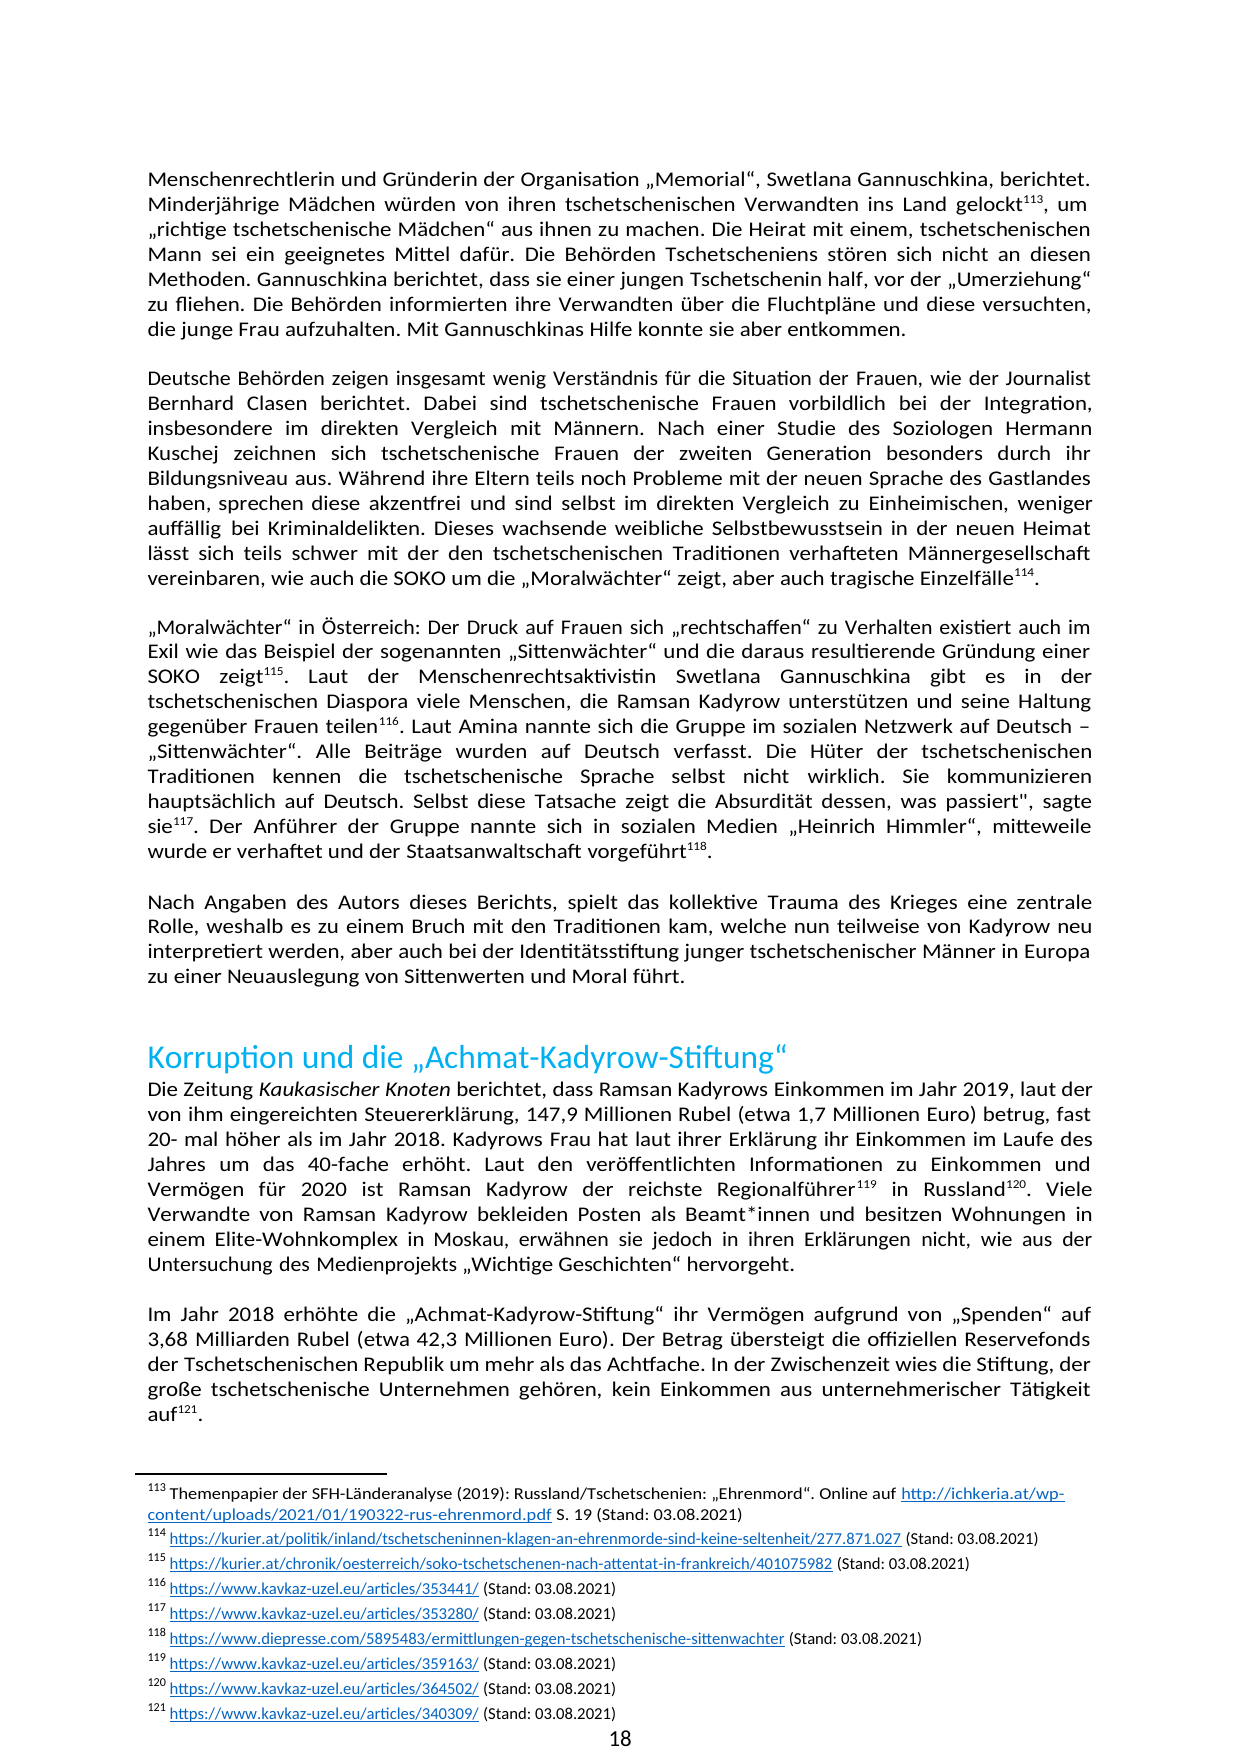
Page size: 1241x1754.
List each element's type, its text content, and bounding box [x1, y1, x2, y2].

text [147, 167, 1093, 217]
text „richtige tschetschenische Mädchen“ aus ihnen zu machen. Die Heirat mit einem, tschetschenischen Mann sei ein geeignetes Mittel dafür. Die Behörden Tschetscheniens stören sich nicht an diesen Methoden. Gannuschkina berichtet, dass sie einer jungen Tschetschenin half, vor der „Umerziehung“ zu fliehen. Die Behörden informierten ihre Verwandten über die Fluchtpläne und diese versuchten, die junge Frau aufzuhalten. Mit Gannuschkinas Hilfe konnte sie aber entkommen. [147, 217, 1093, 342]
text „Moralwächter“ in Österreich: Der Druck auf Frauen sich „rechtschaffen“ zu Verhalten existiert auch im Exil wie das Beispiel der sogenannten „Sittenwächter“ und die daraus resultierende Gründung einer SOKO zeigt. Laut der Menschenrechtsaktivistin Swetlana Gannuschkina gibt es in der tschetschenischen Diaspora viele Menschen, die Ramsan Kadyrow unterstützen und seine Haltung gegenüber Frauen teilen. Laut Amina nannte sich die Gruppe im sozialen Netzwerk auf Deutsch – „Sittenwächter“. Alle Beiträge wurden auf Deutsch verfasst. Die Hüter der tschetschenischen Traditionen kennen die tschetschenische Sprache selbst nicht wirklich. Sie kommunizieren hauptsächlich auf Deutsch. Selbst diese Tatsache zeigt die Absurdität dessen, was passiert", sagte sie. Der Anführer der Gruppe nannte sich in sozialen Medien „Heinrich Himmler“, mitteweile wurde er verhaftet und der Staatsanwaltschaft vorgeführt. [147, 614, 1093, 864]
text Die Zeitung Kaukasischer Knoten berichtet, dass Ramsan Kadyrows Einkommen im Jahr 2019, laut der von ihm eingereichten Steuererklärung, 147,9 Millionen Rubel (etwa 1,7 Millionen Euro) betrug, fast 20- mal höher als im Jahr 2018. Kadyrows Frau hat laut ihrer Erklärung ihr Einkommen im Laufe des Jahres um das 40-fache erhöht. Laut den veröffentlichten Informationen zu Einkommen und Vermögen für 2020 ist Ramsan Kadyrow der reichste Regionalführer in Russland. Viele Verwandte von Ramsan Kadyrow bekleiden Posten als Beamt*innen und besitzen Wohnungen in einem Elite-Wohnkomplex in Moskau, erwähnen sie jedoch in ihren Erklärungen nicht, wie aus der Untersuchung des Medienprojekts „Wichtige Geschichten“ hervorgeht. [147, 1077, 1093, 1277]
subtitle Korruption und die „Achmat-Kadyrow-Stiftung“ [147, 1037, 1093, 1077]
text Deutsche Behörden zeigen insgesamt wenig Verständnis für die Situation der Frauen, wie der Journalist Bernhard Clasen berichtet. Dabei sind tschetschenische Frauen vorbildlich bei der Integration, insbesondere im direkten Vergleich mit Männern. Nach einer Studie des Soziologen Hermann Kuschej zeichnen sich tschetschenische Frauen der zweiten Generation besonders durch ihr Bildungsniveau aus. Während ihre Eltern teils noch Probleme mit der neuen Sprache des Gastlandes haben, sprechen diese akzentfrei und sind selbst im direkten Vergleich zu Einheimischen, weniger auffällig bei Kriminaldelikten. Dieses wachsende weibliche Selbstbewusstsein in der neuen Heimat lässt sich teils schwer mit der den tschetschenischen Traditionen verhafteten Männergesellschaft vereinbaren, wie auch die SOKO um die „Moralwächter“ zeigt, aber auch tragische Einzelfälle. [147, 365, 1093, 590]
text Nach Angaben des Autors dieses Berichts, spielt das kollektive Trauma des Krieges eine zentrale Rolle, weshalb es zu einem Bruch mit den Traditionen kam, welche nun teilweise von Kadyrow neu interpretiert werden, aber auch bei der Identitätsstiftung junger tschetschenischer Männer in Europa zu einer Neuauslegung von Sittenwerten und Moral führt. [147, 889, 1093, 989]
text Im Jahr 2018 erhöhte die „Achmat-Kadyrow-Stiftung“ ihr Vermögen aufgrund von „Spenden“ auf 3,68 Milliarden Rubel (etwa 42,3 Millionen Euro). Der Betrag übersteigt die offiziellen Reservefonds der Tschetschenischen Republik um mehr als das Achtfache. In der Zwischenzeit wies die Stiftung, der große tschetschenische Unternehmen gehören, kein Einkommen aus unternehmerischer Tätigkeit auf. [147, 1302, 1093, 1427]
